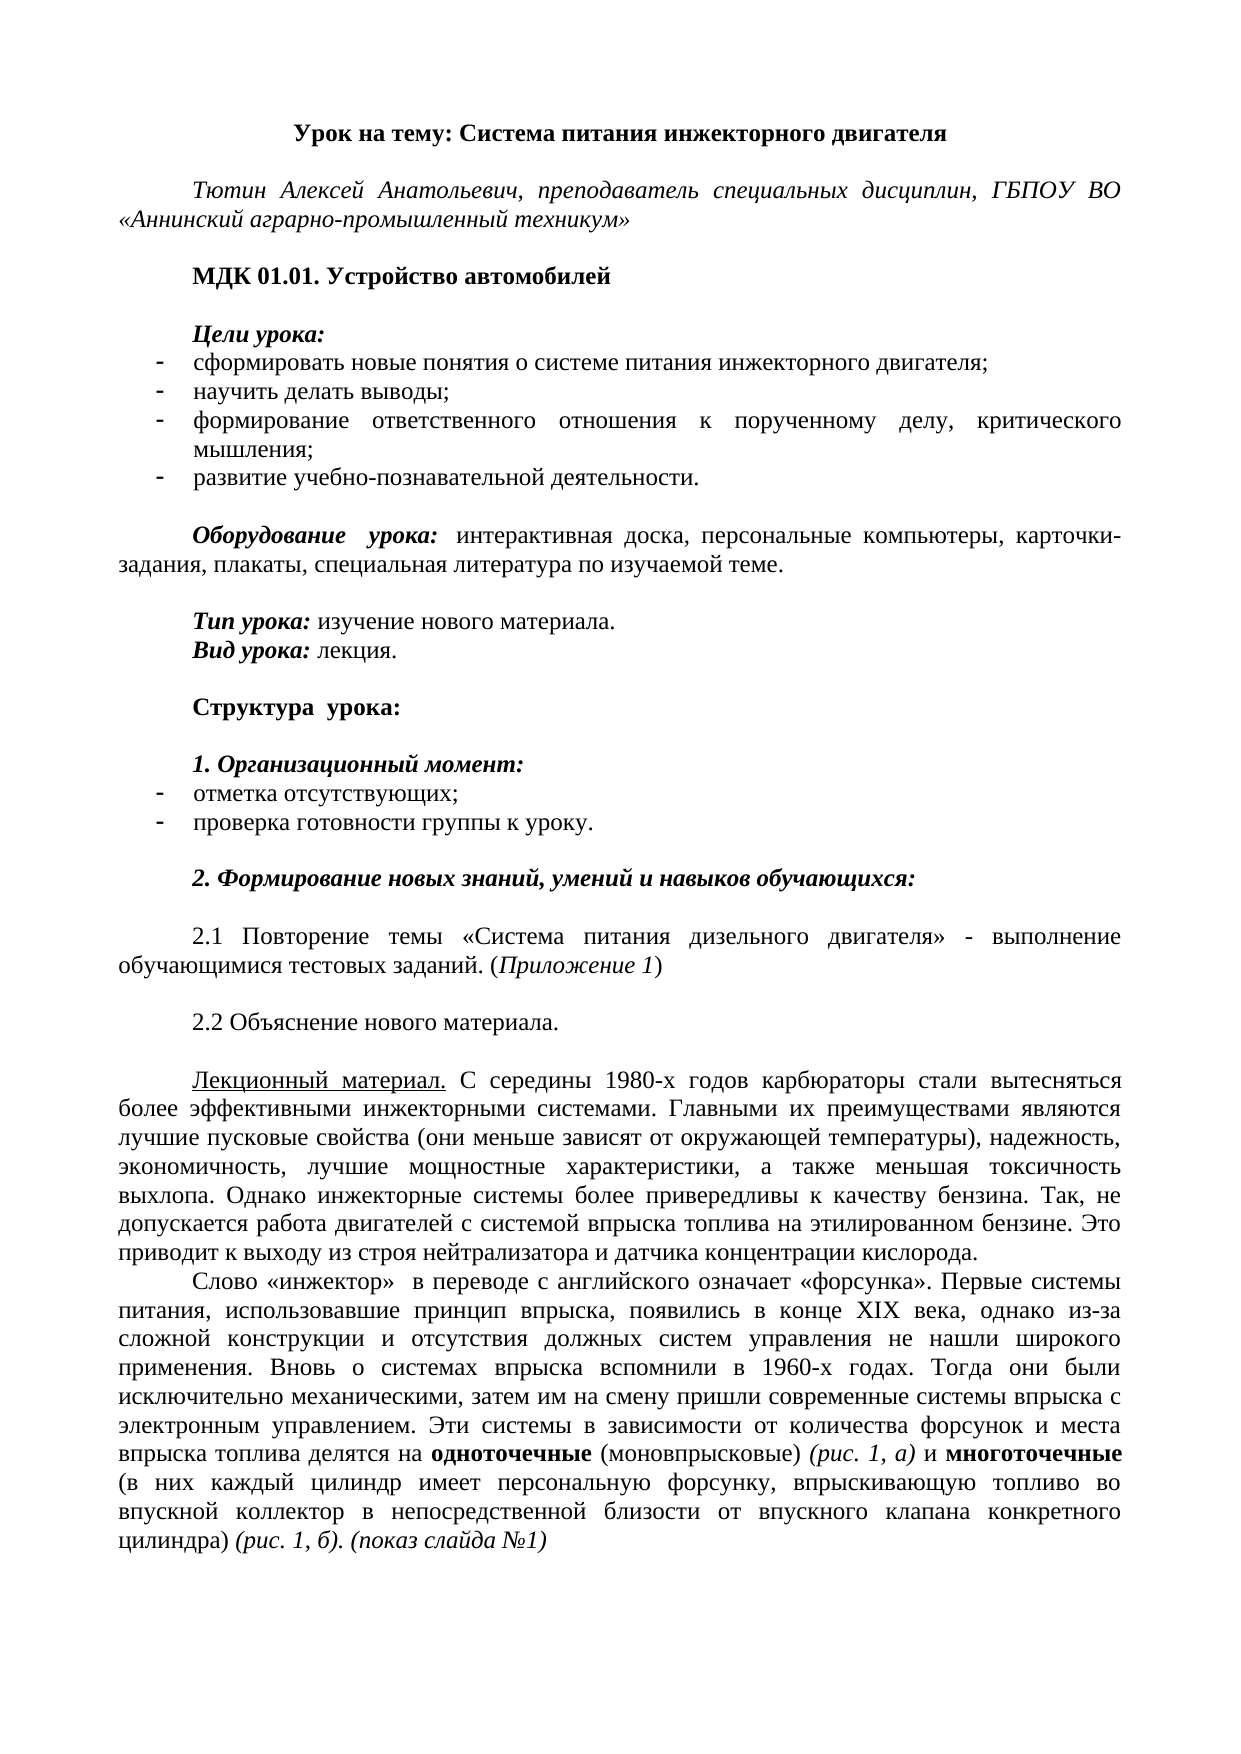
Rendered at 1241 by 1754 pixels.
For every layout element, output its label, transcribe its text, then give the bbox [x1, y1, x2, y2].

text Слово «инжектор» в переводе с английского означает «форсунка». Первые системы питания, использовавшие принцип впрыска, появились в конце XIX века, однако из-за сложной конструкции и отсутствия должных систем управления не нашли широкого применения. Вновь о системах впрыска вспомнили в 1960-х годах. Тогда они были исключительно механическими, затем им на смену пришли современные системы впрыска с электронным управлением. Эти системы в зависимости от количества форсунок и места впрыска топлива делятся на одноточечные (моновпрысковые) (рис. 1, а) и многоточечные (в них каждый цилиндр имеет персональную форсунку, впрыскивающую топливо во впускной коллектор в непосредственной близости от впускного клапана конкретного цилиндра) (рис. 1, б). (показ слайда №1) [118, 1266, 1122, 1553]
text Урок на тему: Система питания инжекторного двигателя [118, 118, 1122, 147]
list формирование ответственного отношения к порученному делу, критического мышления; [156, 405, 1122, 462]
text МДК 01.01. Устройство автомобилей [118, 261, 1122, 290]
list отметка отсутствующих; [156, 778, 1122, 807]
text 2. Формирование новых знаний, умений и навыков обучающихся: [118, 863, 1122, 892]
text Вид урока: лекция. [118, 635, 1122, 664]
list развитие учебно-познавательной деятельности. [156, 462, 1122, 491]
text Лекционный материал. С середины 1980-х годов карбюраторы стали вытесняться более эффективными инжекторными системами. Главными их преимуществами являются лучшие пусковые свойства (они меньше зависят от окружающей температуры), надежность, экономичность, лучшие мощностные характеристики, а также меньшая токсичность выхлопа. Однако инжекторные системы более привередливы к качеству бензина. Так, не допускается работа двигателей с системой впрыска топлива на этилированном бензине. Это приводит к выходу из строя нейтрализатора и датчика концентрации кислорода. [118, 1065, 1122, 1266]
text Тип урока: изучение нового материала. [118, 606, 1122, 635]
text 2.1 Повторение темы «Система питания дизельного двигателя» - выполнение обучающимися тестовых заданий. (Приложение 1) [118, 921, 1122, 978]
list научить делать выводы; [156, 376, 1122, 405]
list проверка готовности группы к уроку. [156, 807, 1122, 835]
text Тютин Алексей Анатольевич, преподаватель специальных дисциплин, ГБПОУ ВО «Аннинский аграрно-промышленный техникум» [118, 176, 1122, 233]
text 1. Организационный момент: [118, 749, 1122, 778]
text Оборудование урока: интерактивная доска, персональные компьютеры, карточки-задания, плакаты, специальная литература по изучаемой теме. [118, 520, 1122, 577]
list сформировать новые понятия о системе питания инжекторного двигателя; [156, 347, 1122, 376]
text 2.2 Объяснение нового материала. [118, 1007, 1122, 1036]
text Структура урока: [118, 692, 1122, 721]
text Цели урока: [118, 319, 1122, 347]
